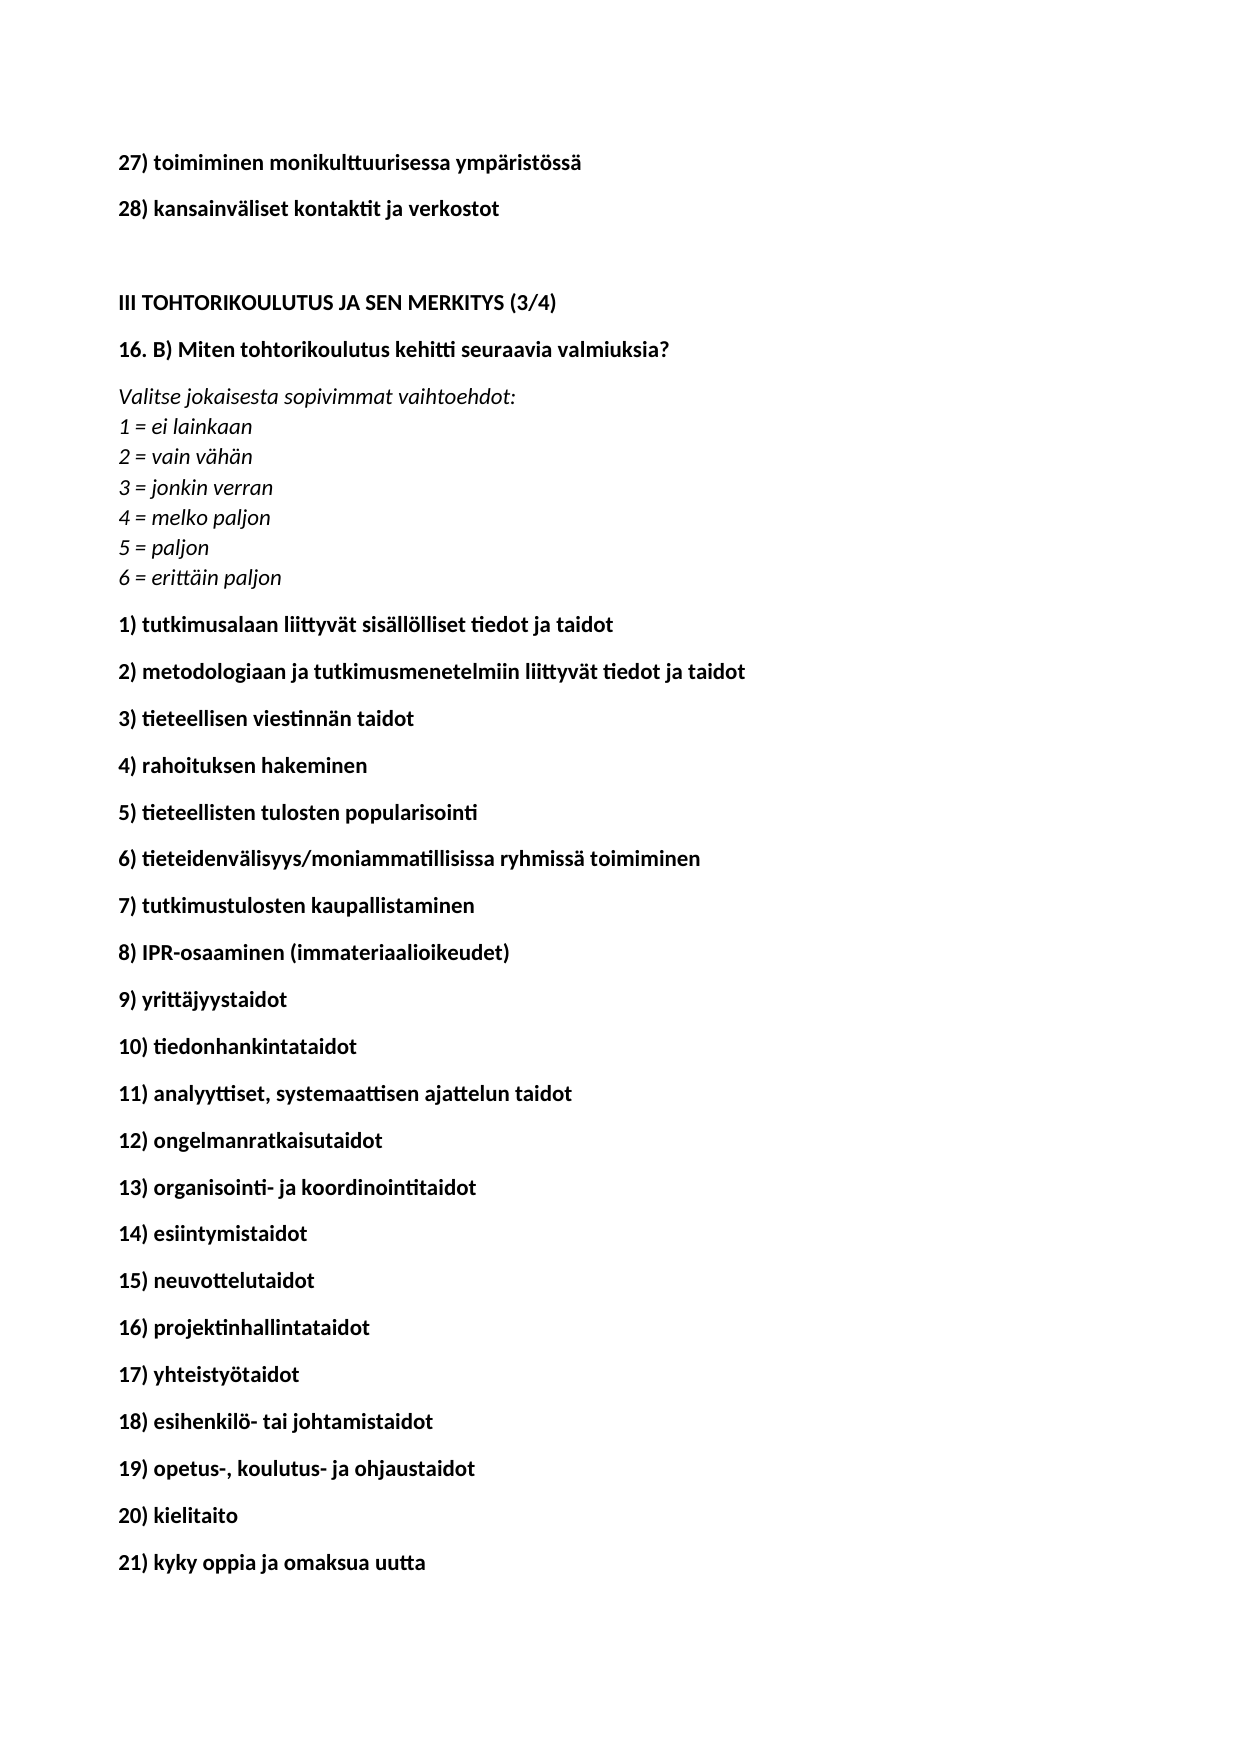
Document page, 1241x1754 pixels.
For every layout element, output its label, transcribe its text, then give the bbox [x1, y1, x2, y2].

text 9) yrittäjyystaidot [118, 985, 1122, 1013]
text 19) opetus-, koulutus- ja ohjaustaidot [118, 1454, 1122, 1482]
text 8) IPR-osaaminen (immateriaalioikeudet) [118, 938, 1122, 966]
text 28) kansainväliset kontaktit ja verkostot [118, 194, 1122, 222]
text 21) kyky oppia ja omaksua uutta [118, 1548, 1122, 1576]
text 14) esiintymistaidot [118, 1219, 1122, 1247]
text 18) esihenkilö- tai johtamistaidot [118, 1407, 1122, 1435]
text 27) toimiminen monikulttuurisessa ympäristössä [118, 148, 1122, 176]
text 7) tutkimustulosten kaupallistaminen [118, 891, 1122, 919]
text 6) tieteidenvälisyys/moniammatillisissa ryhmissä toimiminen [118, 844, 1122, 872]
text 4) rahoituksen hakeminen [118, 751, 1122, 779]
text III TOHTORIKOULUTUS JA SEN MERKITYS (3/4) [118, 288, 1122, 316]
text 11) analyyttiset, systemaattisen ajattelun taidot [118, 1079, 1122, 1107]
text 3) tieteellisen viestinnän taidot [118, 704, 1122, 732]
text 5) tieteellisten tulosten popularisointi [118, 798, 1122, 826]
text 16. B) Miten tohtorikoulutus kehitti seuraavia valmiuksia? [118, 335, 1122, 363]
text 12) ongelmanratkaisutaidot [118, 1126, 1122, 1154]
text 1) tutkimusalaan liittyvät sisällölliset tiedot ja taidot [118, 610, 1122, 638]
text 17) yhteistyötaidot [118, 1360, 1122, 1388]
text Valitse jokaisesta sopivimmat vaihtoehdot: 1 = ei lainkaan 2 = vain vähän 3 = jonkin verran 4 = melko paljon 5 = paljon 6 = erittäin paljon [118, 382, 1122, 591]
text 2) metodologiaan ja tutkimusmenetelmiin liittyvät tiedot ja taidot [118, 657, 1122, 685]
text 15) neuvottelutaidot [118, 1266, 1122, 1294]
text 10) tiedonhankintataidot [118, 1032, 1122, 1060]
text 16) projektinhallintataidot [118, 1313, 1122, 1341]
text 20) kielitaito [118, 1501, 1122, 1529]
text 13) organisointi- ja koordinointitaidot [118, 1173, 1122, 1201]
